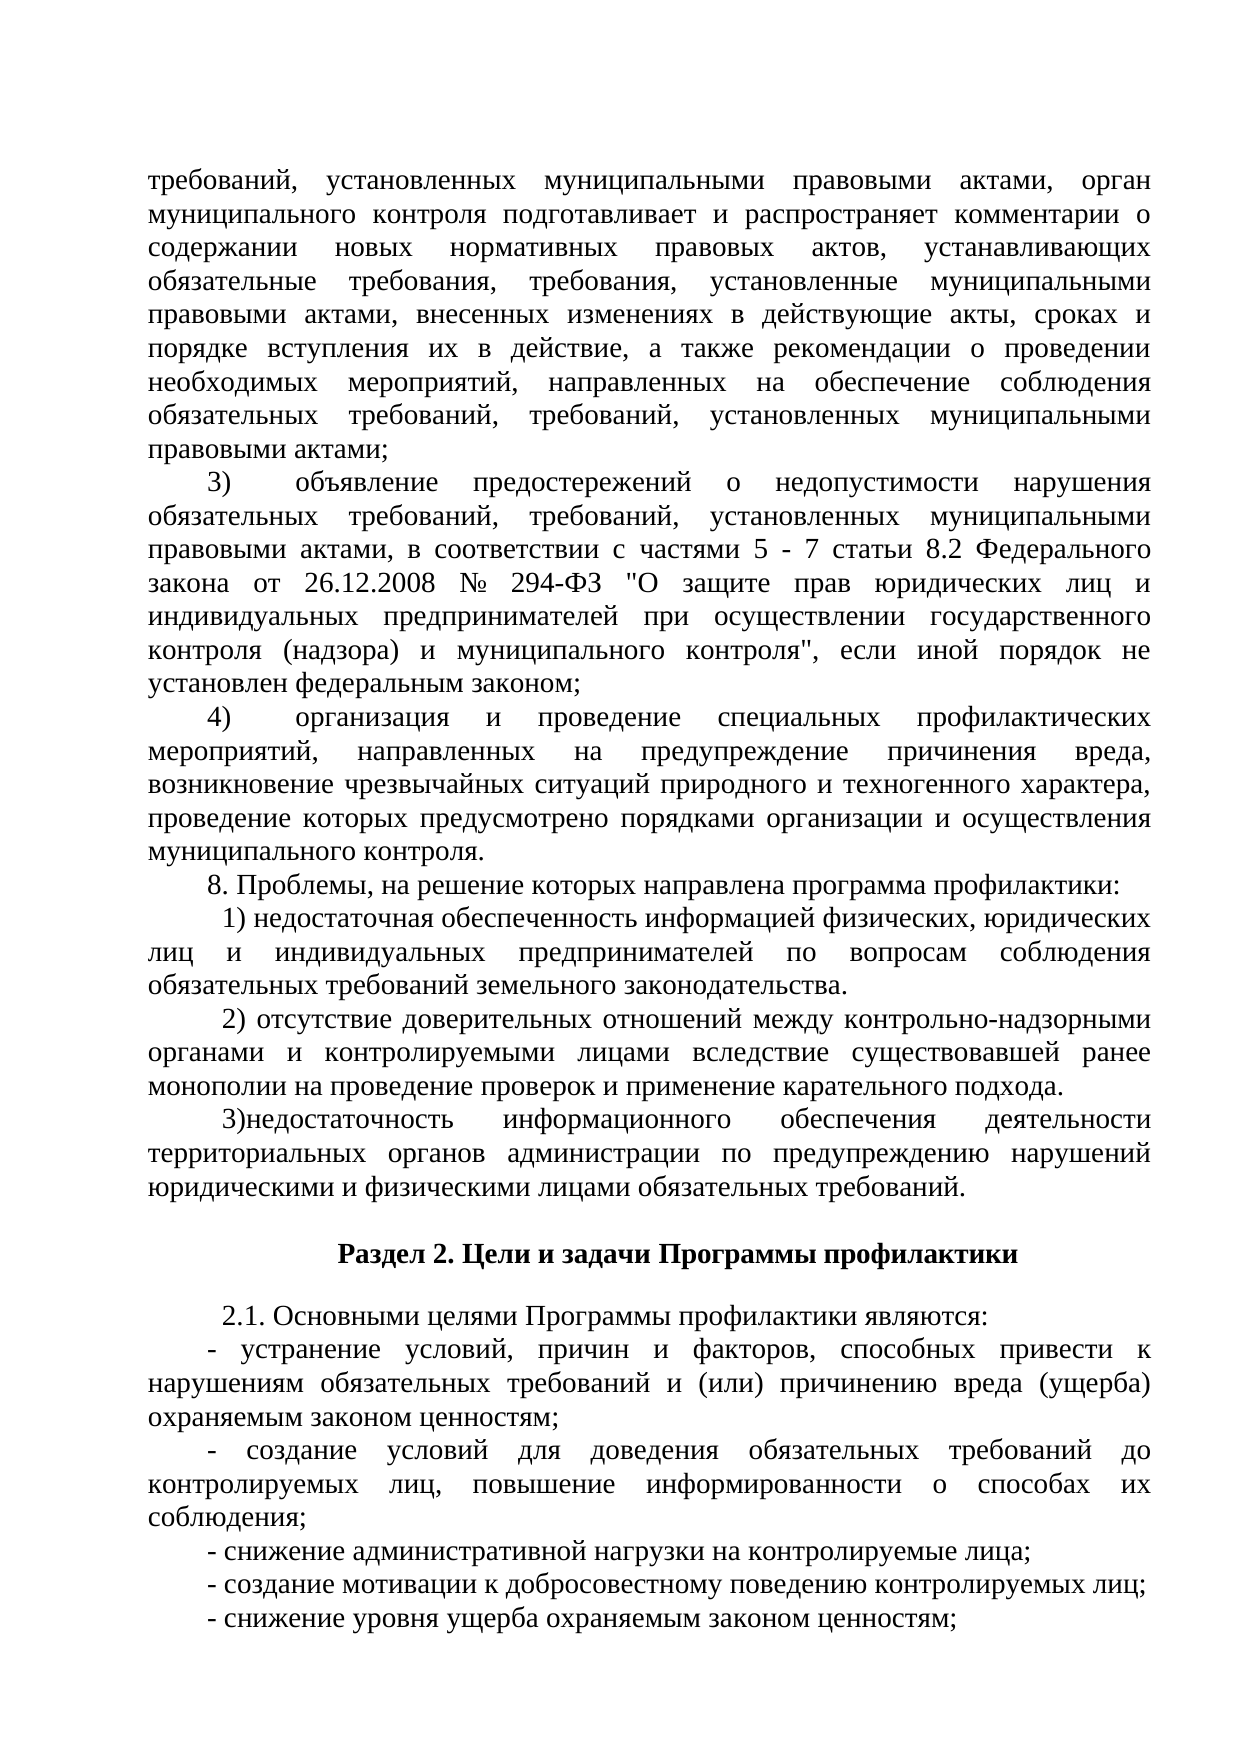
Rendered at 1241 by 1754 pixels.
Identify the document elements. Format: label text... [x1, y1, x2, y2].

list организация и проведение специальных профилактических мероприятий, направленных на предупреждение причинения вреда, возникновение чрезвычайных ситуаций природного и техногенного характера, проведение которых предусмотрено порядками организации и осуществления муниципального контроля. [148, 699, 1152, 867]
text - создание мотивации к добросовестному поведению контролируемых лиц; [148, 1566, 1152, 1600]
text 1) недостаточная обеспеченность информацией физических, юридических лиц и индивидуальных предпринимателей по вопросам соблюдения обязательных требований земельного законодательства. [148, 900, 1152, 1001]
text - создание условий для доведения обязательных требований до контролируемых лиц, повышение информированности о способах их соблюдения; [148, 1432, 1152, 1533]
text Раздел 2. Цели и задачи Программы профилактики [148, 1236, 1152, 1269]
text - снижение административной нагрузки на контролируемые лица; [148, 1533, 1152, 1566]
text 2) отсутствие доверительных отношений между контрольно-надзорными органами и контролируемыми лицами вследствие существовавшей ранее монополии на проведение проверок и применение карательного подхода. [148, 1001, 1152, 1102]
list 8. Проблемы, на решение которых направлена программа профилактики: [207, 867, 1152, 900]
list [148, 162, 1152, 464]
list объявление предостережений о недопустимости нарушения обязательных требований, требований, установленных муниципальными правовыми актами, в соответствии с частями 5 - 7 статьи 8.2 Федерального закона от 26.12.2008 № 294-ФЗ "О защите прав юридических лиц и индивидуальных предпринимателей при осуществлении государственного контроля (надзора) и муниципального контроля", если иной порядок не установлен федеральным законом; [148, 464, 1152, 699]
text - устранение условий, причин и факторов, способных привести к нарушениям обязательных требований и (или) причинению вреда (ущерба) охраняемым законом ценностям; [148, 1332, 1152, 1432]
text - снижение уровня ущерба охраняемым законом ценностям; [148, 1600, 1152, 1633]
text 2.1. Основными целями Программы профилактики являются: [148, 1298, 1152, 1332]
text 3)недостаточность информационного обеспечения деятельности территориальных органов администрации по предупреждению нарушений юридическими и физическими лицами обязательных требований. [148, 1102, 1152, 1202]
